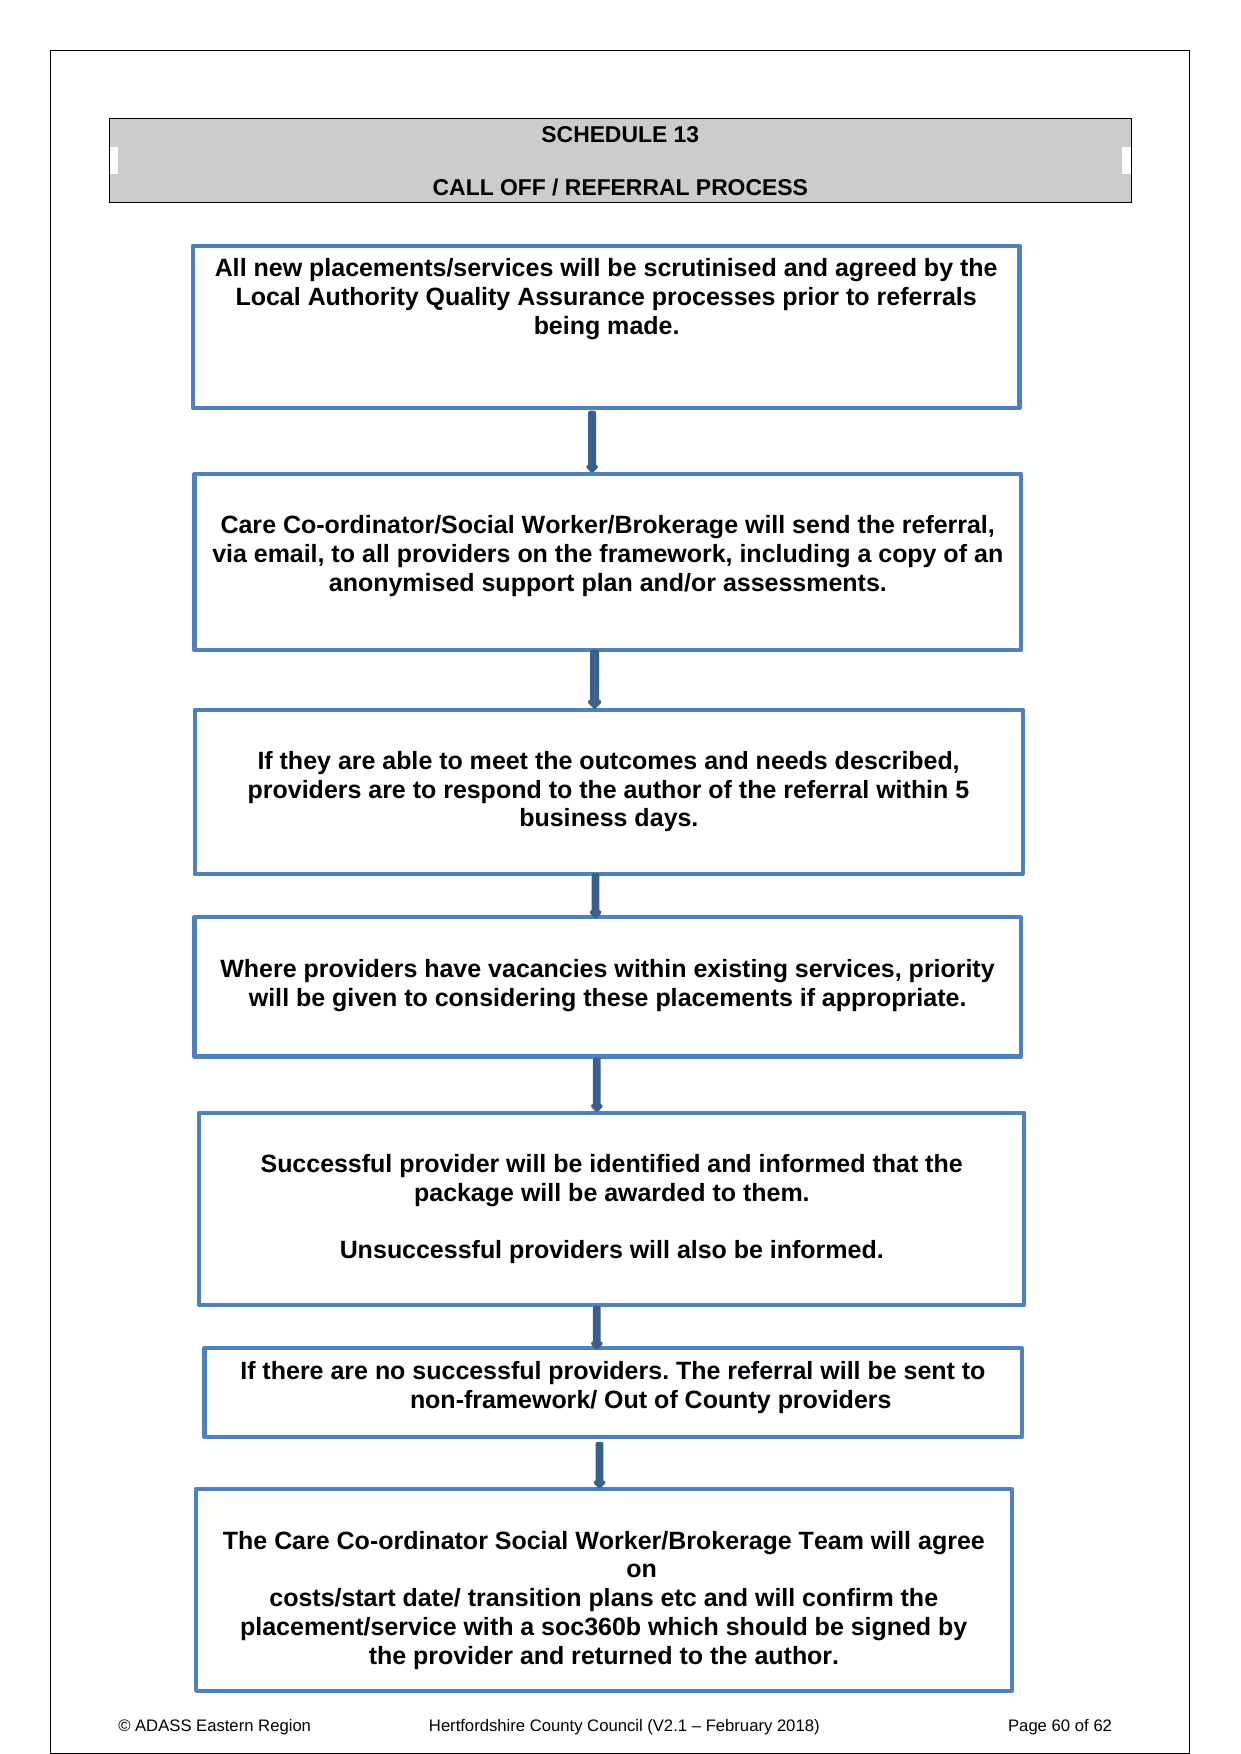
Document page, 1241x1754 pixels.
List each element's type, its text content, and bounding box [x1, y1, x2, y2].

subtitle SCHEDULE 13 [110, 119, 1131, 147]
subtitle CALL OFF / REFERRAL PROCESS [110, 171, 1131, 202]
